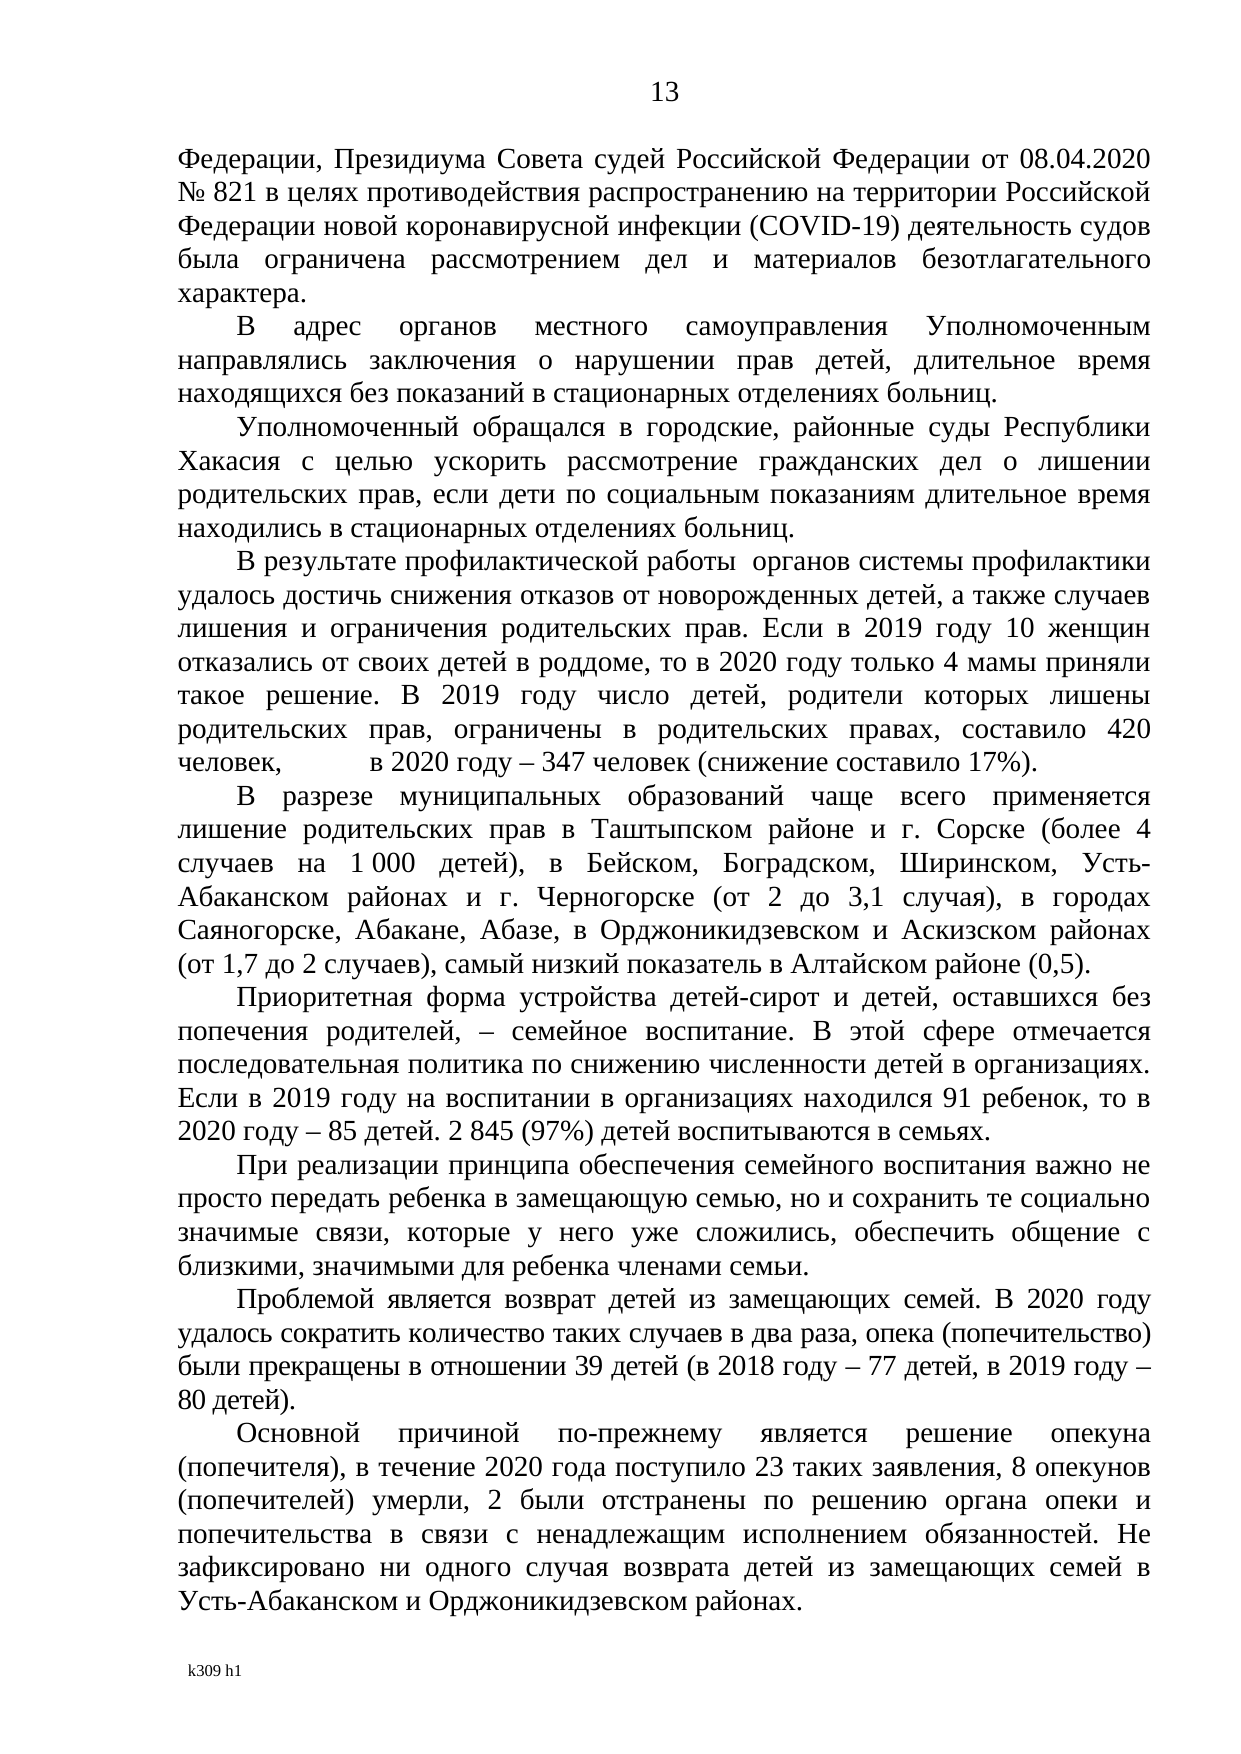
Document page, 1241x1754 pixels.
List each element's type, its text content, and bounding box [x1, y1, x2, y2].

text В адрес органов местного самоуправления Уполномоченным направлялись заключения о нарушении прав детей, длительное время находящихся без показаний в стационарных отделениях больниц. [177, 308, 1152, 409]
text Основной причиной по-прежнему является решение опекуна (попечителя), в течение 2020 года поступило 23 таких заявления, 8 опекунов (попечителей) умерли, 2 были отстранены по решению органа опеки и попечительства в связи с ненадлежащим исполнением обязанностей. Не зафиксировано ни одного случая возврата детей из замещающих семей в Усть-Абаканском и Орджоникидзевском районах. [177, 1415, 1152, 1617]
text Проблемой является возврат детей из замещающих семей. В 2020 году удалось сократить количество таких случаев в два раза, опека (попечительство) были прекращены в отношении 39 детей (в 2018 году – 77 детей, в 2019 году – 80 детей). [177, 1281, 1152, 1415]
text Уполномоченный обращался в городские, районные суды Республики Хакасия с целью ускорить рассмотрение гражданских дел о лишении родительских прав, если дети по социальным показаниям длительное время находились в стационарных отделениях больниц. [177, 409, 1152, 543]
text В разрезе муниципальных образований чаще всего применяется лишение родительских прав в Таштыпском районе и г. Сорске (более 4 случаев на 1 000 детей), в Бейском, Боградском, Ширинском, Усть-Абаканском районах и г. Черногорске (от 2 до 3,1 случая), в городах Саяногорске, Абакане, Абазе, в Орджоникидзевском и Аскизском районах (от 1,7 до 2 случаев), самый низкий показатель в Алтайском районе (0,5). [177, 778, 1152, 979]
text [177, 141, 1152, 308]
text Приоритетная форма устройства детей-сирот и детей, оставшихся без попечения родителей, – семейное воспитание. В этой сфере отмечается последовательная политика по снижению численности детей в организациях. Если в 2019 году на воспитании в организациях находился 91 ребенок, то в 2020 году – 85 детей. 2 845 (97%) детей воспитываются в семьях. [177, 979, 1152, 1147]
text При реализации принципа обеспечения семейного воспитания важно не просто передать ребенка в замещающую семью, но и сохранить те социально значимые связи, которые у него уже сложились, обеспечить общение с близкими, значимыми для ребенка членами семьи. [177, 1147, 1152, 1281]
text В результате профилактической работы органов системы профилактики удалось достичь снижения отказов от новорожденных детей, а также случаев лишения и ограничения родительских прав. Если в 2019 году 10 женщин отказались от своих детей в роддоме, то в 2020 году только 4 мамы приняли такое решение. В 2019 году число детей, родители которых лишены родительских прав, ограничены в родительских правах, составило 420 человек, в 2020 году – 347 человек (снижение составило 17%). [177, 543, 1152, 778]
